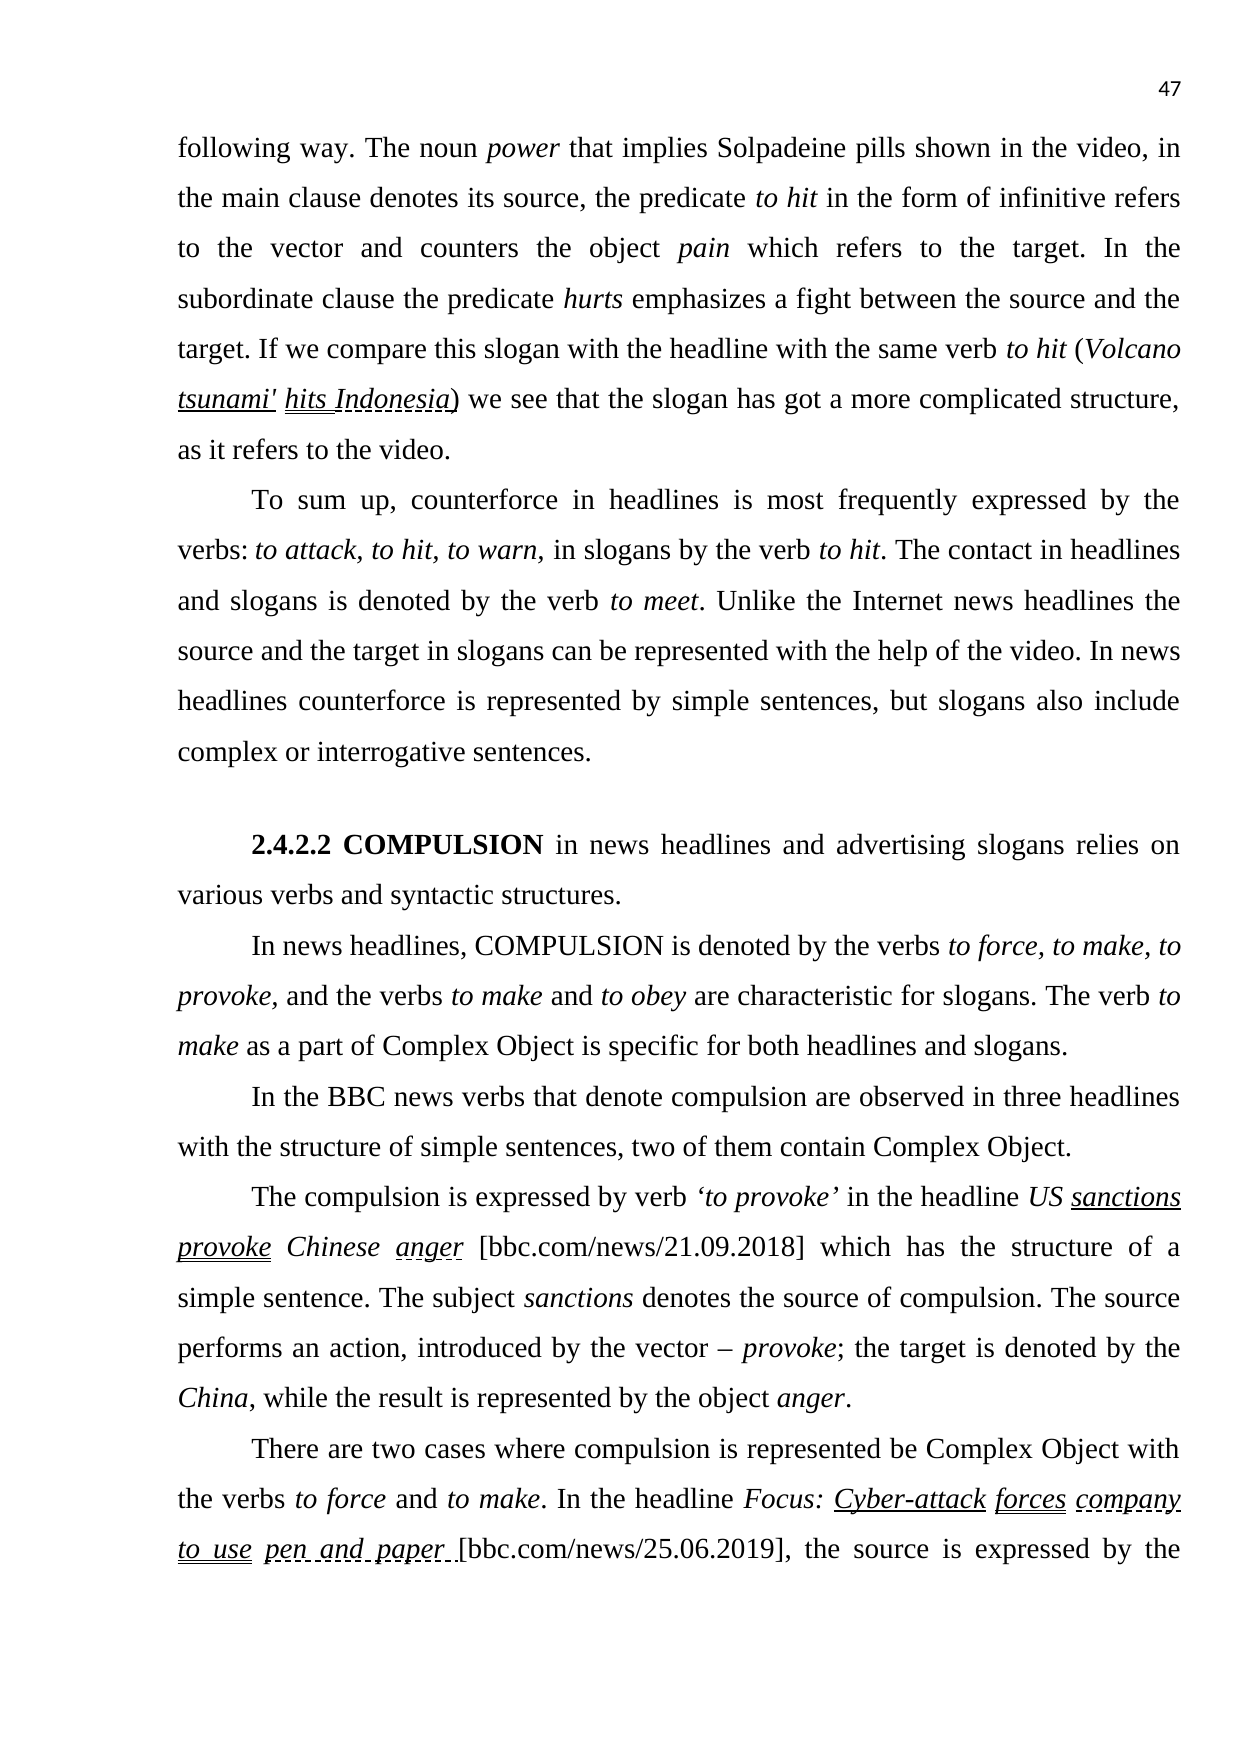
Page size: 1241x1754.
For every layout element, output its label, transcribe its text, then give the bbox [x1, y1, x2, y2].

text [177, 130, 1181, 465]
text In news headlines, COMPULSION is denoted by the verbs to force, to make, to provoke, and the verbs to make and to obey are characteristic for slogans. The verb to make as a part of Complex Object is specific for both headlines and slogans. [177, 928, 1181, 1062]
text 2.4.2.2 compulsion in news headlines and advertising slogans relies on various verbs and syntactic structures. [177, 827, 1181, 911]
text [177, 1431, 1181, 1565]
text To sum up, counterforce in headlines is most frequently expressed by the verbs: to attack, to hit, to warn, in slogans by the verb to hit. The contact in headlines and slogans is denoted by the verb to meet. Unlike the Internet news headlines the source and the target in slogans can be represented with the help of the video. In news headlines counterforce is represented by simple sentences, but slogans also include complex or interrogative sentences. [177, 482, 1181, 767]
text The compulsion is expressed by verb ‘to provoke’ in the headline US sanctions provoke Chinese anger [bbc.com/news/21.09.2018] which has the structure of a simple sentence. The subject sanctions denotes the source of compulsion. The source performs an action, introduced by the vector – provoke; the target is denoted by the China, while the result is represented by the object anger. [177, 1179, 1181, 1414]
text In the BBC news verbs that denote compulsion are observed in three headlines with the structure of simple sentences, two of them contain Complex Object. [177, 1079, 1181, 1162]
